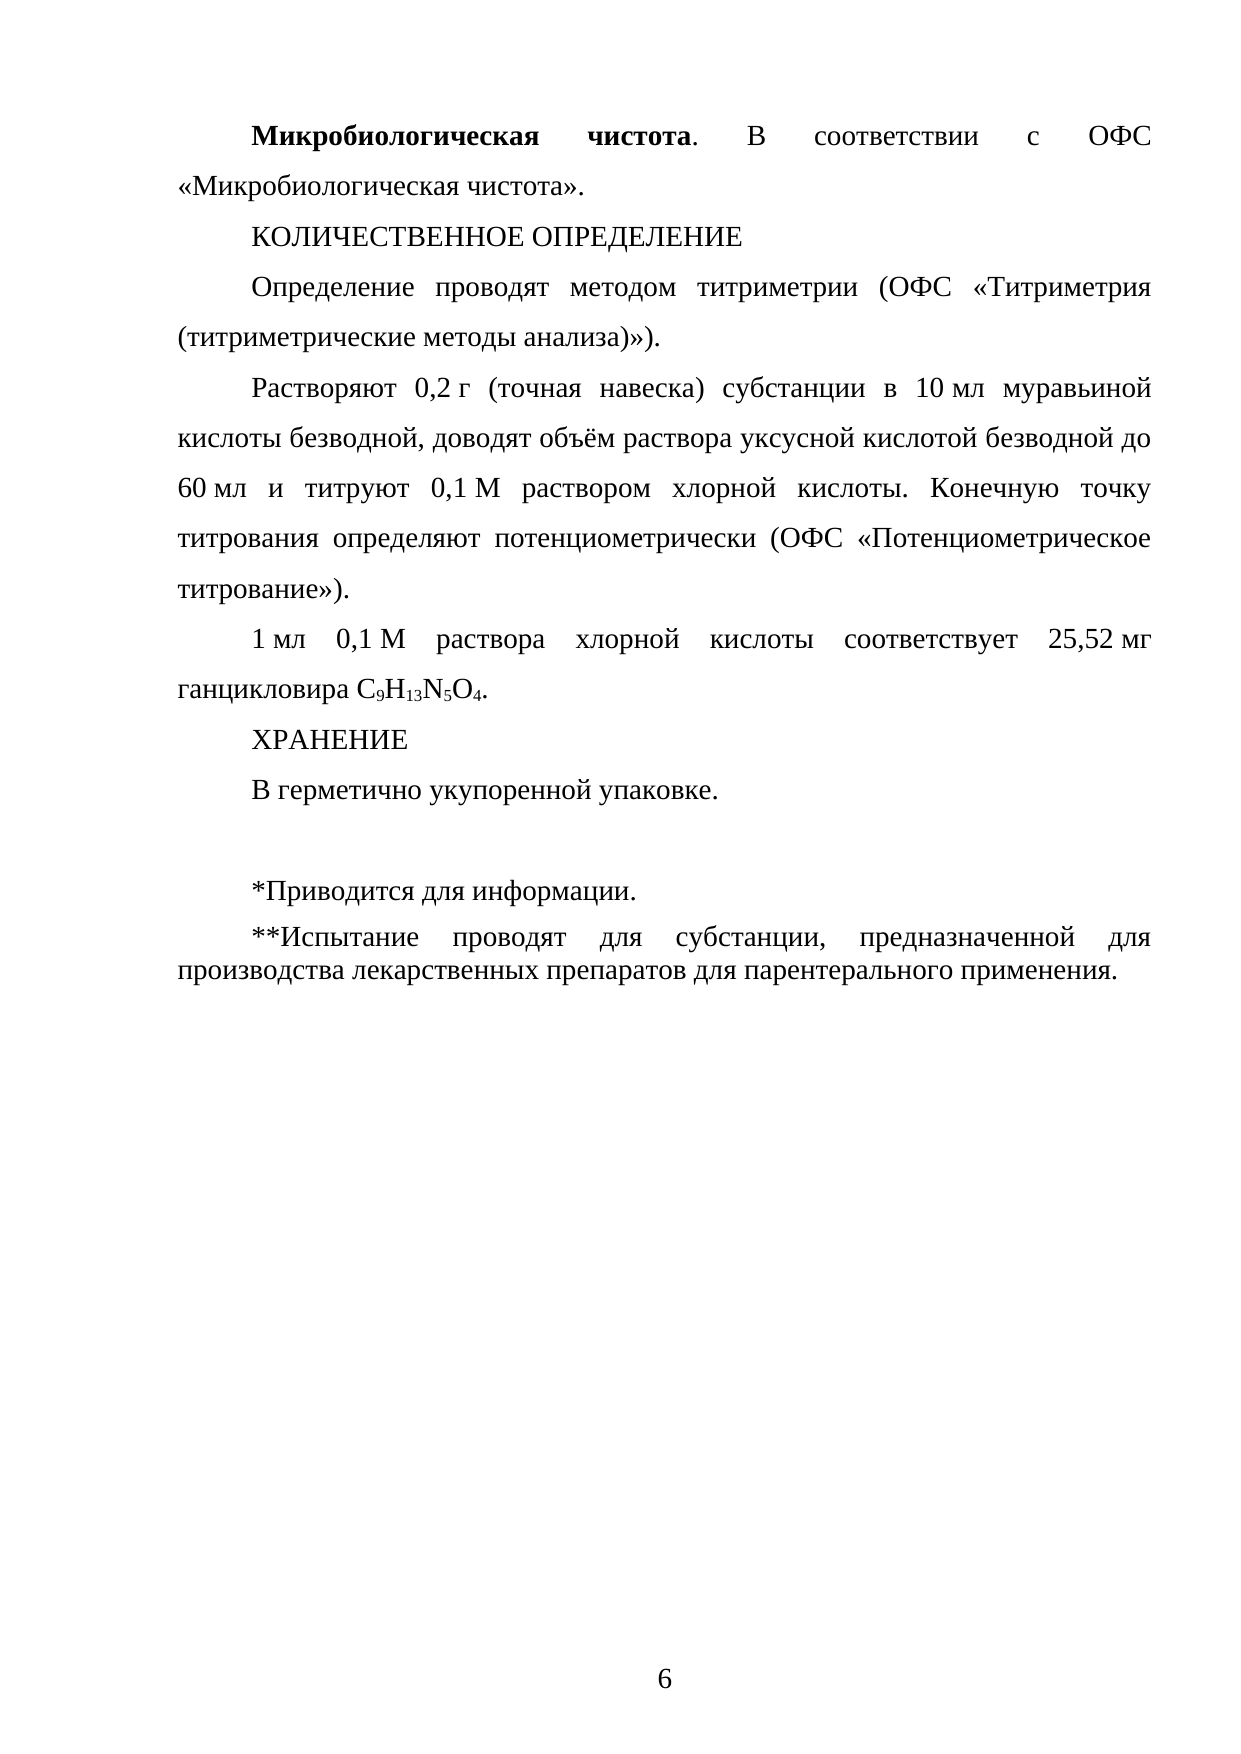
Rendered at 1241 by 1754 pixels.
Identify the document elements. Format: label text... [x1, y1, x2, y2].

text Микробиологическая чистота. В соответствии с ОФС «Микробиологическая чистота». [177, 118, 1152, 202]
text В герметично укупоренной упаковке. [177, 772, 1152, 806]
text КОЛИЧЕСТВЕННОЕ ОПРЕДЕЛЕНИЕ [177, 219, 1152, 252]
text ХРАНЕНИЕ [177, 722, 1152, 755]
text Растворяют 0,2 г (точная навеска) субстанции в 10 мл муравьиной кислоты безводной, доводят объём раствора уксусной кислотой безводной до 60 мл и титруют 0,1 М раствором хлорной кислоты. Конечную точку титрования определяют потенциометрически (ОФС «Потенциометрическое титрование»). [177, 370, 1152, 604]
text 1 мл 0,1 М раствора хлорной кислоты соответствует 25,52 мг ганцикловира C9H13N5O4. [177, 621, 1152, 705]
text Определение проводят методом титриметрии (ОФС «Титриметрия (титриметрические методы анализа)»). [177, 269, 1152, 353]
text **Испытание проводят для субстанции, предназначенной для производства лекарственных препаратов для парентерального применения. [177, 919, 1152, 986]
text *Приводится для информации. [177, 873, 1152, 906]
